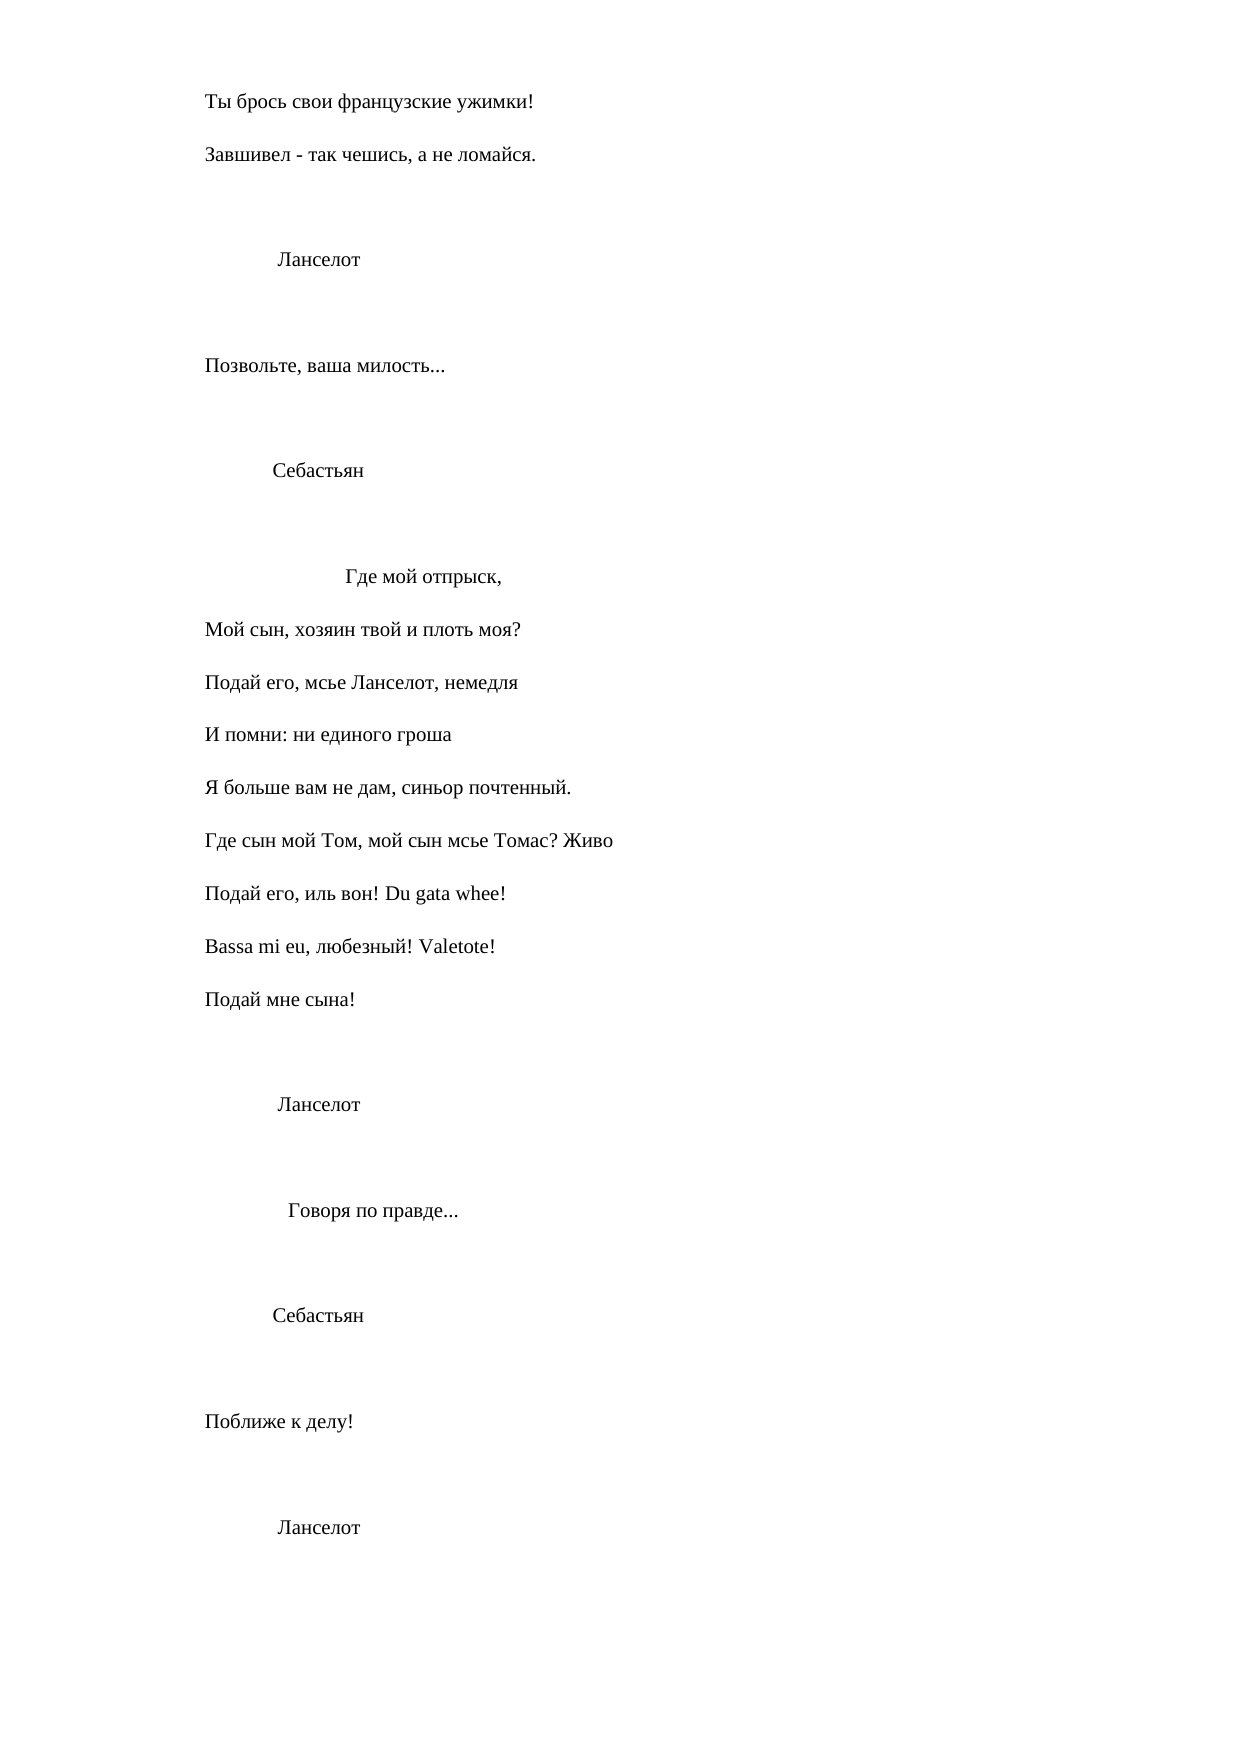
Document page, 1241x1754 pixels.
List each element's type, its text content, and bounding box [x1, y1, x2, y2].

text Завшивел - так чешись, а не ломайся. [100, 141, 1146, 194]
text Подай мне сына! [100, 986, 1146, 1039]
text И помни: ни единого гроша [100, 722, 1146, 775]
text Поближе к делу! [100, 1409, 1146, 1462]
text Ланселот [100, 247, 1146, 300]
text Ланселот [100, 1514, 1146, 1567]
text Говоря по правде... [100, 1198, 1146, 1251]
text Где сын мой Том, мой сын мсье Томас? Живо [100, 828, 1146, 881]
text Подай его, иль вон! Du gata whee! [100, 881, 1146, 934]
text Где мой отпрыск, [100, 564, 1146, 617]
text Себастьян [100, 458, 1146, 511]
text Подай его, мсье Ланселот, немедля [100, 669, 1146, 722]
text Мой сын, хозяин твой и плоть моя? [100, 617, 1146, 669]
text Ты брось свои французские ужимки! [100, 89, 1146, 141]
text Себастьян [100, 1303, 1146, 1356]
text Позвольте, ваша милость... [100, 353, 1146, 406]
text Ланселот [100, 1092, 1146, 1145]
text Я больше вам не дам, синьор почтенный. [100, 775, 1146, 828]
text Bassa mi eu, любезный! Valetote! [100, 934, 1146, 986]
